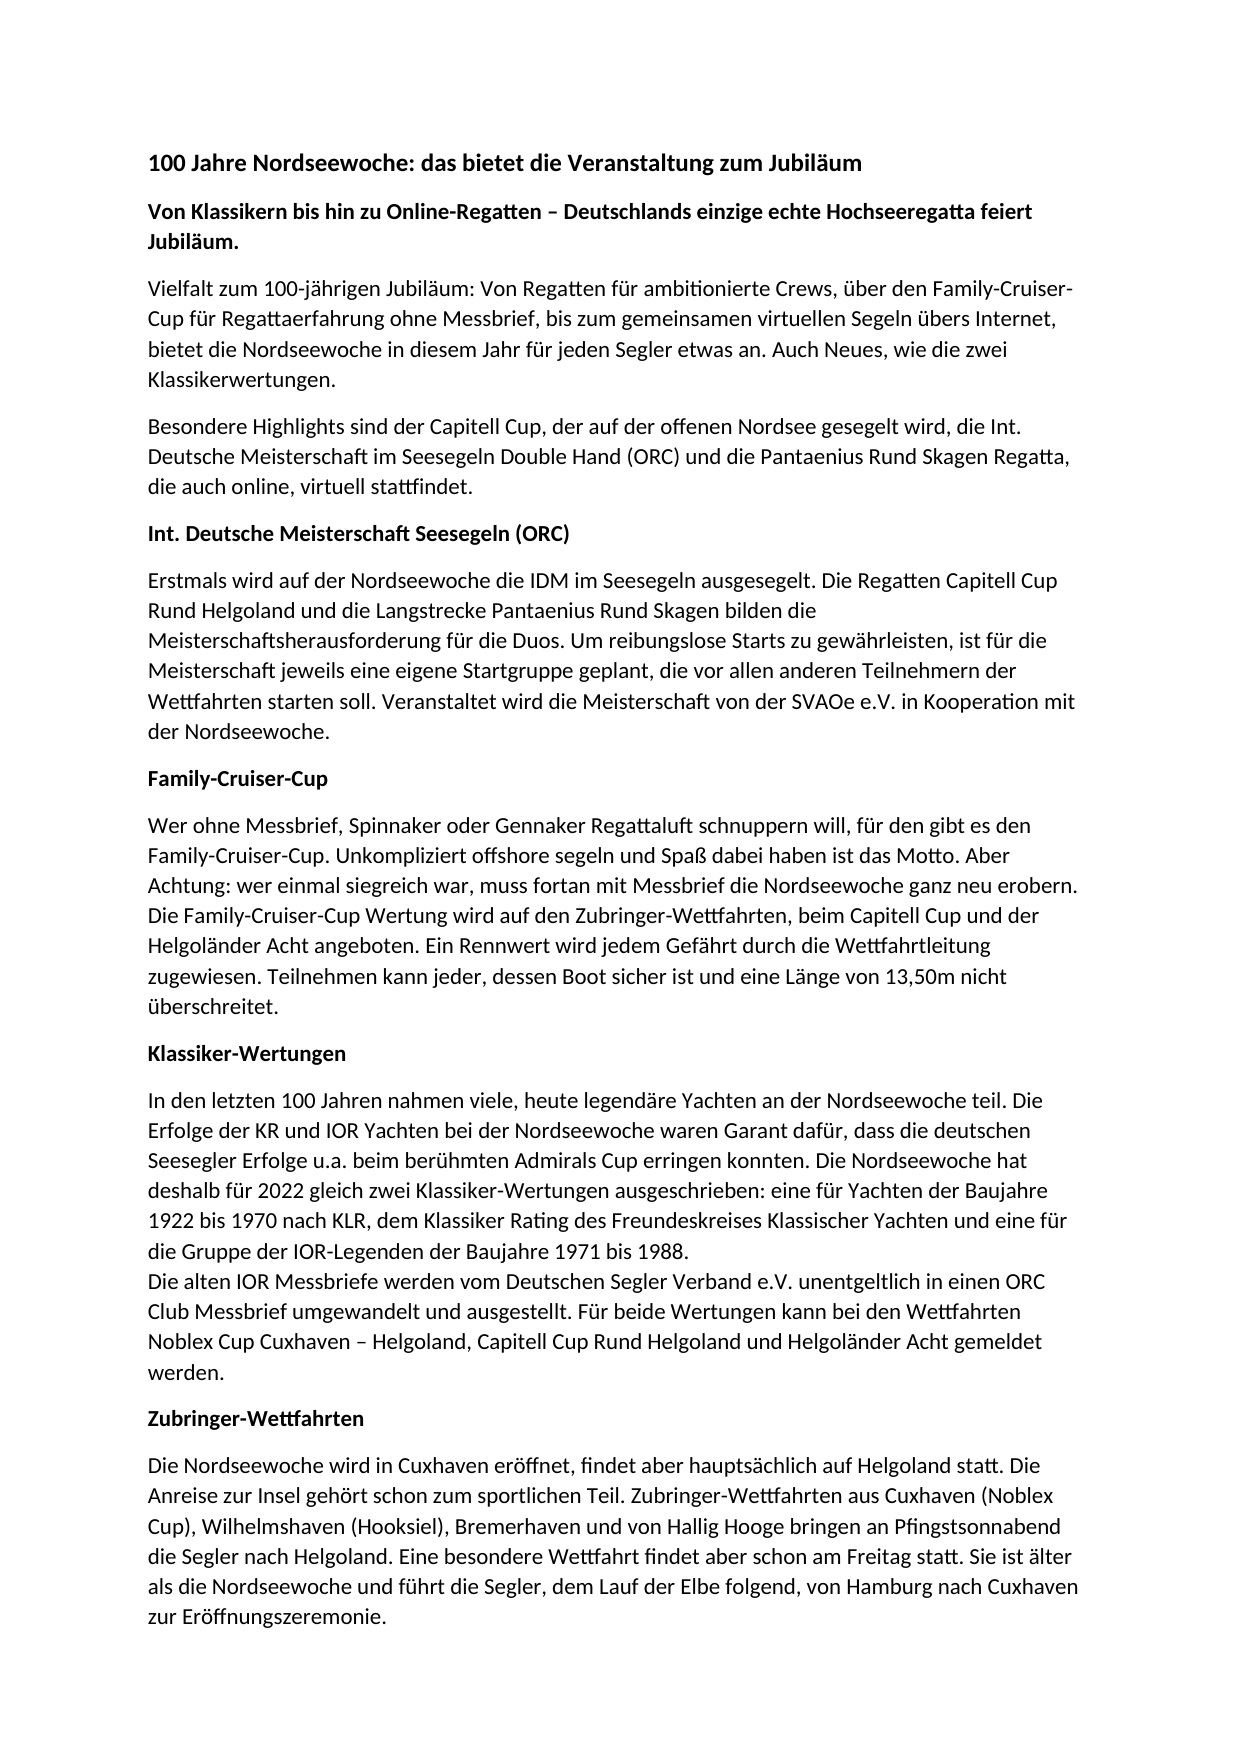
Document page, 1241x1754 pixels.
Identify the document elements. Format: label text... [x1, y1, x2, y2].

text Family-Cruiser-Cup [148, 764, 1093, 792]
text Int. Deutsche Meisterschaft Seesegeln (ORC) [148, 519, 1093, 547]
text Wer ohne Messbrief, Spinnaker oder Gennaker Regattaluft schnuppern will, für den gibt es den Family-Cruiser-Cup. Unkompliziert offshore segeln und Spaß dabei haben ist das Motto. Aber Achtung: wer einmal siegreich war, muss fortan mit Messbrief die Nordseewoche ganz neu erobern. Die Family-Cruiser-Cup Wertung wird auf den Zubringer-Wettfahrten, beim Capitell Cup und der Helgoländer Acht angeboten. Ein Rennwert wird jedem Gefährt durch die Wettfahrtleitung zugewiesen. Teilnehmen kann jeder, dessen Boot sicher ist und eine Länge von 13,50m nicht überschreitet. [148, 811, 1093, 1020]
text Zubringer-Wettfahrten [148, 1404, 1093, 1432]
text 100 Jahre Nordseewoche: das bietet die Veranstaltung zum Jubiläum [148, 148, 1093, 178]
text Erstmals wird auf der Nordseewoche die IDM im Seesegeln ausgesegelt. Die Regatten Capitell Cup Rund Helgoland und die Langstrecke Pantaenius Rund Skagen bilden die Meisterschaftsherausforderung für die Duos. Um reibungslose Starts zu gewährleisten, ist für die Meisterschaft jeweils eine eigene Startgruppe geplant, die vor allen anderen Teilnehmern der Wettfahrten starten soll. Veranstaltet wird die Meisterschaft von der SVAOe e.V. in Kooperation mit der Nordseewoche. [148, 566, 1093, 745]
text Besondere Highlights sind der Capitell Cup, der auf der offenen Nordsee gesegelt wird, die Int. Deutsche Meisterschaft im Seesegeln Double Hand (ORC) und die Pantaenius Rund Skagen Regatta, die auch online, virtuell stattfindet. [148, 412, 1093, 500]
text Die Nordseewoche wird in Cuxhaven eröffnet, findet aber hauptsächlich auf Helgoland statt. Die Anreise zur Insel gehört schon zum sportlichen Teil. Zubringer-Wettfahrten aus Cuxhaven (Noblex Cup), Wilhelmshaven (Hooksiel), Bremerhaven und von Hallig Hooge bringen an Pfingstsonnabend die Segler nach Helgoland. Eine besondere Wettfahrt findet aber schon am Freitag statt. Sie ist älter als die Nordseewoche und führt die Segler, dem Lauf der Elbe folgend, von Hamburg nach Cuxhaven zur Eröffnungszeremonie. [148, 1451, 1093, 1630]
text In den letzten 100 Jahren nahmen viele, heute legendäre Yachten an der Nordseewoche teil. Die Erfolge der KR und IOR Yachten bei der Nordseewoche waren Garant dafür, dass die deutschen Seesegler Erfolge u.a. beim berühmten Admirals Cup erringen konnten. Die Nordseewoche hat deshalb für 2022 gleich zwei Klassiker-Wertungen ausgeschrieben: eine für Yachten der Baujahre 1922 bis 1970 nach KLR, dem Klassiker Rating des Freundeskreises Klassischer Yachten und eine für die Gruppe der IOR-Legenden der Baujahre 1971 bis 1988. Die alten IOR Messbriefe werden vom Deutschen Segler Verband e.V. unentgeltlich in einen ORC Club Messbrief umgewandelt und ausgestellt. Für beide Wertungen kann bei den Wettfahrten Noblex Cup Cuxhaven – Helgoland, Capitell Cup Rund Helgoland und Helgoländer Acht gemeldet werden. [148, 1086, 1093, 1386]
text Von Klassikern bis hin zu Online-Regatten – Deutschlands einzige echte Hochseeregatta feiert Jubiläum. [148, 197, 1093, 255]
text Klassiker-Wertungen [148, 1039, 1093, 1067]
text Vielfalt zum 100-jährigen Jubiläum: Von Regatten für ambitionierte Crews, über den Family-Cruiser-Cup für Regattaerfahrung ohne Messbrief, bis zum gemeinsamen virtuellen Segeln übers Internet, bietet die Nordseewoche in diesem Jahr für jeden Segler etwas an. Auch Neues, wie die zwei Klassikerwertungen. [148, 274, 1093, 393]
